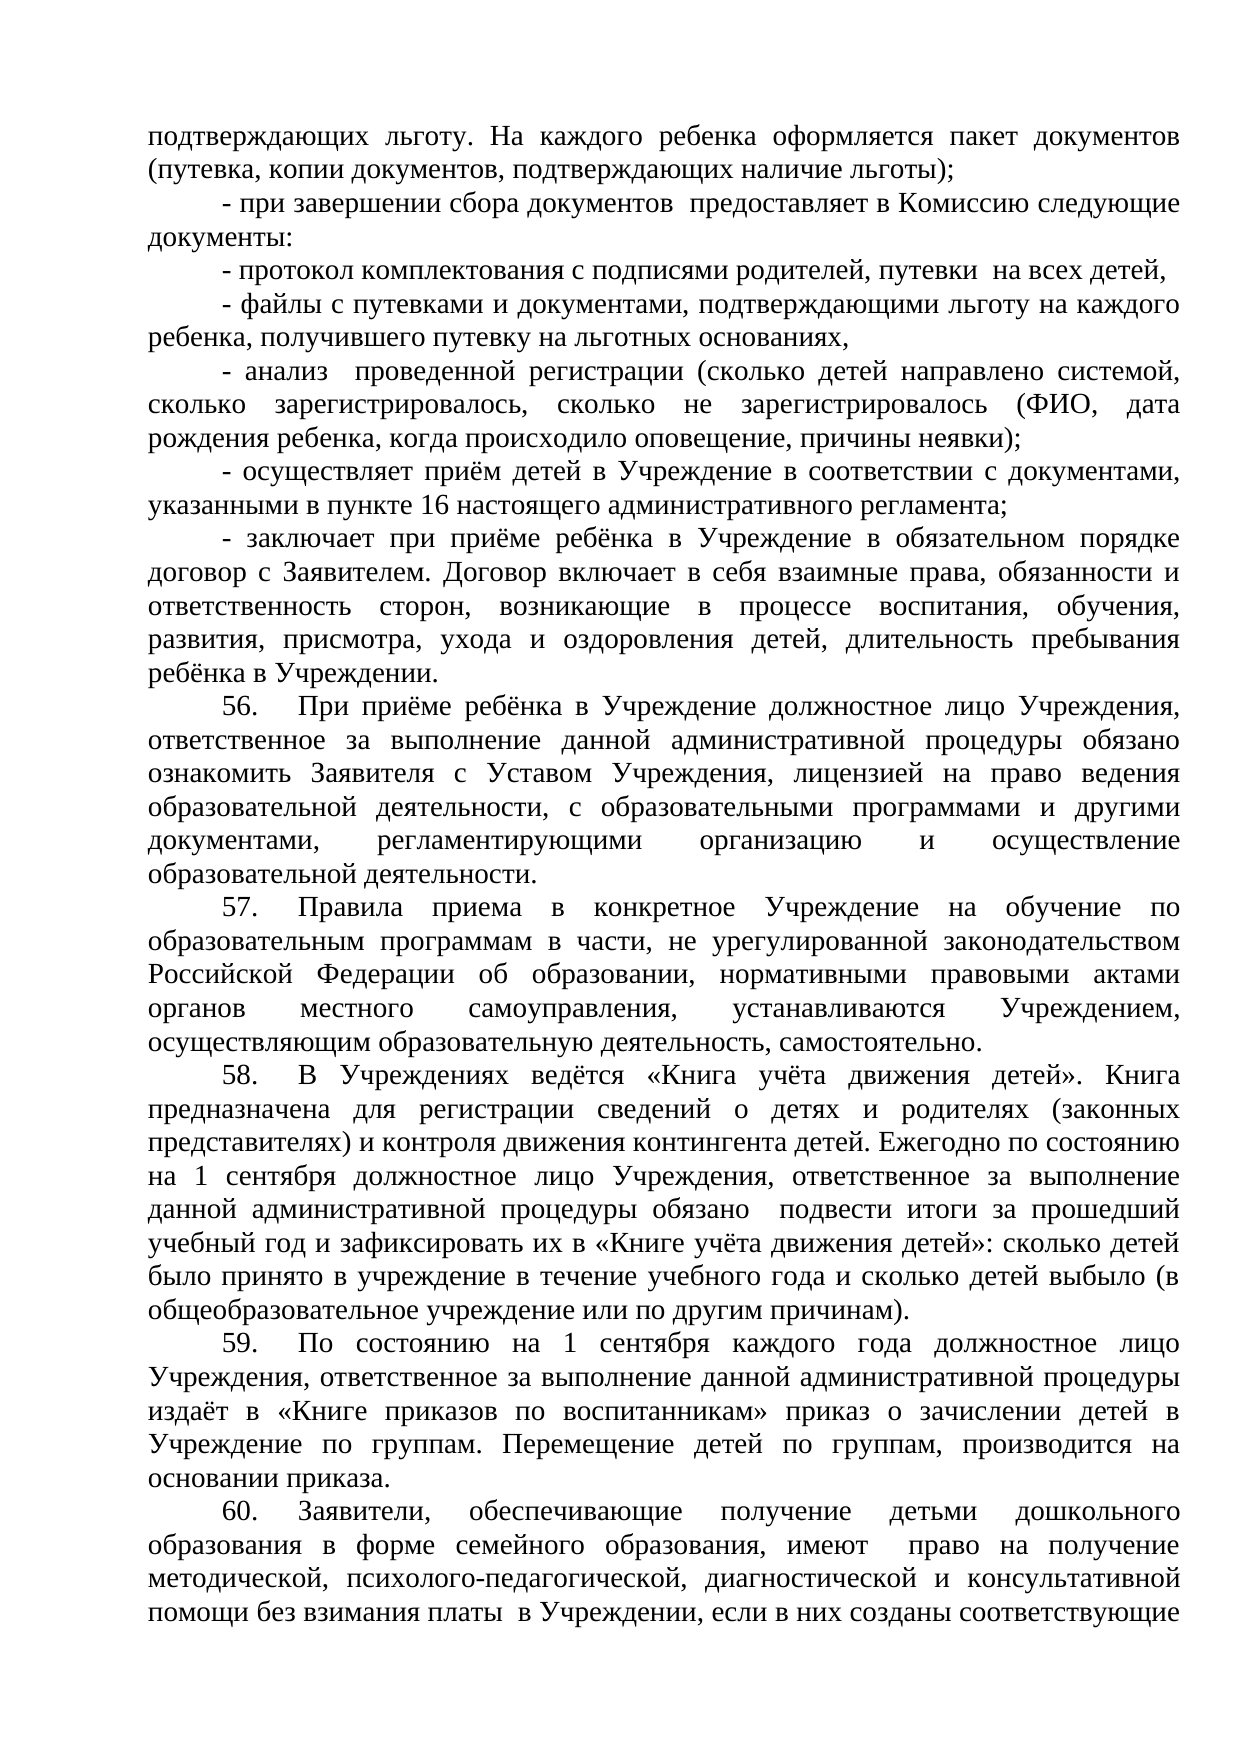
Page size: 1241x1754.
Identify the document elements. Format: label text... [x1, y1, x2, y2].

list При приёме ребёнка в Учреждение должностное лицо Учреждения, ответственное за выполнение данной административной процедуры обязано ознакомить Заявителя с Уставом Учреждения, лицензией на право ведения образовательной деятельности, с образовательными программами и другими документами, регламентирующими организацию и осуществление образовательной деятельности. [148, 688, 1181, 889]
list - анализ проведенной регистрации (сколько детей направлено системой, сколько зарегистрировалось, сколько не зарегистрировалось (ФИО, дата рождения ребенка, когда происходило оповещение, причины неявки); [148, 353, 1181, 453]
list В Учреждениях ведётся «Книга учёта движения детей». Книга предназначена для регистрации сведений о детях и родителях (законных представителях) и контроля движения контингента детей. Ежегодно по состоянию на 1 сентября должностное лицо Учреждения, ответственное за выполнение данной административной процедуры обязано подвести итоги за прошедший учебный год и зафиксировать их в «Книге учёта движения детей»: сколько детей было принято в учреждение в течение учебного года и сколько детей выбыло (в общеобразовательное учреждение или по другим причинам). [148, 1057, 1181, 1326]
list - протокол комплектования с подписями родителей, путевки на всех детей, [148, 252, 1181, 286]
list Правила приема в конкретное Учреждение на обучение по образовательным программам в части, не урегулированной законодательством Российской Федерации об образовании, нормативными правовыми актами органов местного самоуправления, устанавливаются Учреждением, осуществляющим образовательную деятельность, самостоятельно. [148, 889, 1181, 1057]
text - заключает при приёме ребёнка в Учреждение в обязательном порядке договор с Заявителем. Договор включает в себя взаимные права, обязанности и ответственность сторон, возникающие в процессе воспитания, обучения, развития, присмотра, ухода и оздоровления детей, длительность пребывания ребёнка в Учреждении. [148, 521, 1181, 688]
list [148, 1493, 1181, 1627]
text - осуществляет приём детей в Учреждение в соответствии с документами, указанными в пункте 16 настоящего административного регламента; [148, 453, 1181, 521]
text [148, 118, 1181, 185]
text - при завершении сбора документов предоставляет в Комиссию следующие документы: [148, 185, 1181, 252]
list По состоянию на 1 сентября каждого года должностное лицо Учреждения, ответственное за выполнение данной административной процедуры издаёт в «Книге приказов по воспитанникам» приказ о зачислении детей в Учреждение по группам. Перемещение детей по группам, производится на основании приказа. [148, 1326, 1181, 1493]
list - файлы с путевками и документами, подтверждающими льготу на каждого ребенка, получившего путевку на льготных основаниях, [148, 286, 1181, 353]
